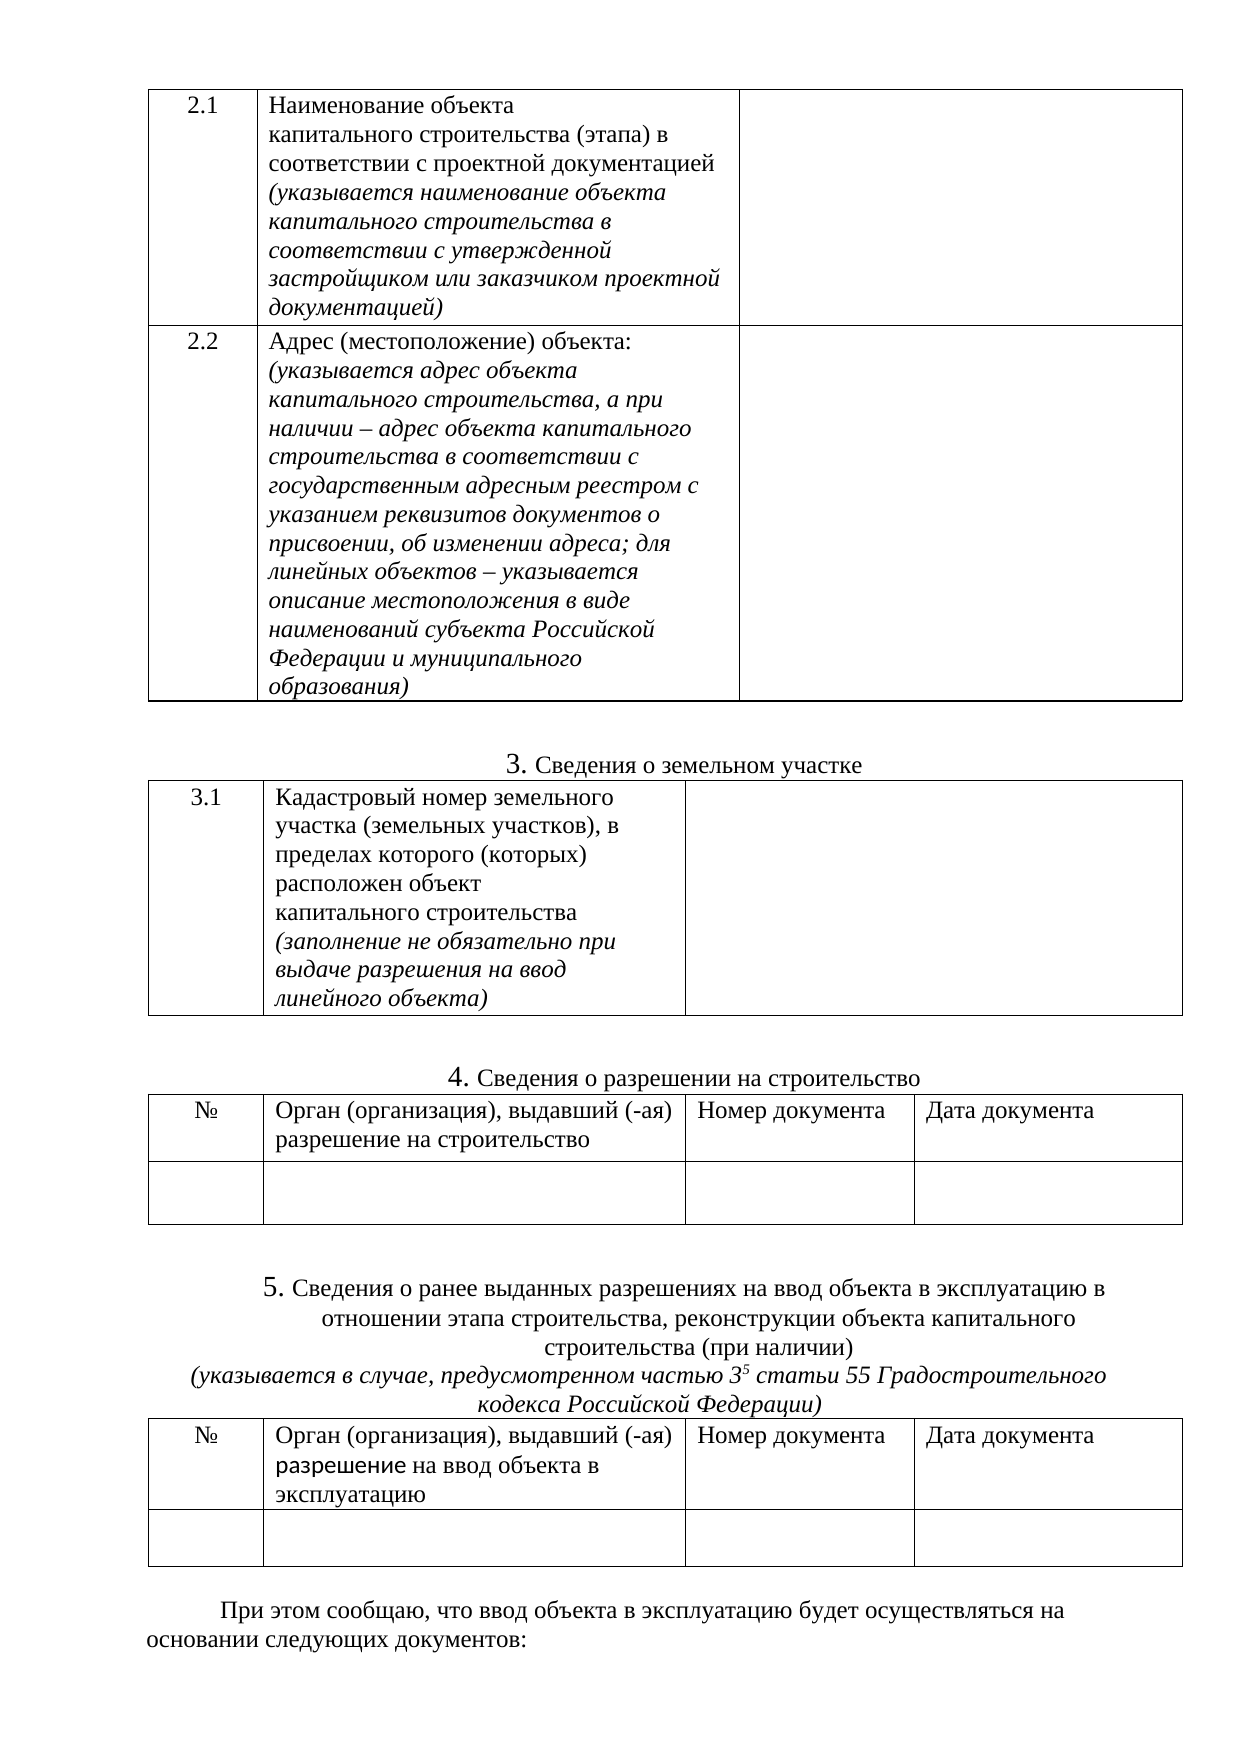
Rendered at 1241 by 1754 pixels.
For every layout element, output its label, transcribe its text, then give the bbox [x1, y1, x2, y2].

table_header № [149, 1095, 263, 1161]
table_cell [740, 326, 1182, 700]
table_cell [264, 1162, 685, 1224]
table_header № [149, 1419, 263, 1509]
table_cell [686, 1510, 914, 1566]
text При этом сообщаю, что ввод объекта в эксплуатацию будет осуществляться на основании следующих документов: [146, 1595, 1152, 1652]
table_header [740, 90, 1182, 324]
list Сведения о земельном участке [217, 746, 1152, 779]
table_header Номер документа [686, 1419, 914, 1509]
table_cell [915, 1162, 1182, 1224]
table_header Кадастровый номер земельного участка (земельных участков), в пределах которого (которых) расположен объект капитального строительства (заполнение не обязательно при выдаче разрешения на ввод линейного объекта) [264, 781, 685, 1015]
table_header Дата документа [915, 1095, 1182, 1161]
table_cell Адрес (местоположение) объекта: (указывается адрес объекта капитального строительства, а при наличии – адрес объекта капитального строительства в соответствии с государственным адресным реестром с указанием реквизитов документов о присвоении, об изменении адреса; для линейных объектов – указывается описание местоположения в виде наименований субъекта Российской Федерации и муниципального образования) [258, 326, 739, 700]
list Сведения о ранее выданных разрешениях на ввод объекта в эксплуатацию в отношении этапа строительства, реконструкции объекта капитального строительства (при наличии) [217, 1269, 1152, 1360]
table_cell 2.2 [149, 326, 257, 700]
table_cell [264, 1510, 685, 1566]
table_cell [149, 1510, 263, 1566]
table_cell [915, 1510, 1182, 1566]
table_header Наименование объекта капитального строительства (этапа) в соответствии с проектной документацией (указывается наименование объекта капитального строительства в соответствии с утвержденной застройщиком или заказчиком проектной документацией) [258, 90, 739, 324]
table_header [686, 781, 1182, 1015]
list Сведения о разрешении на строительство [217, 1059, 1152, 1093]
table_header Орган (организация), выдавший (-ая) разрешение на ввод объекта в эксплуатацию [264, 1419, 685, 1509]
table_cell [149, 1162, 263, 1224]
table_cell [686, 1162, 914, 1224]
table_header Номер документа [686, 1095, 914, 1161]
table_header Дата документа [915, 1419, 1182, 1509]
table_header 3.1 [149, 781, 263, 1015]
table_header Орган (организация), выдавший (-ая) разрешение на строительство [264, 1095, 685, 1161]
text (указывается в случае, предусмотренном частью 35 статьи 55 Градостроительного кодекса Российской Федерации) [148, 1361, 1152, 1418]
table_header 2.1 [149, 90, 257, 324]
